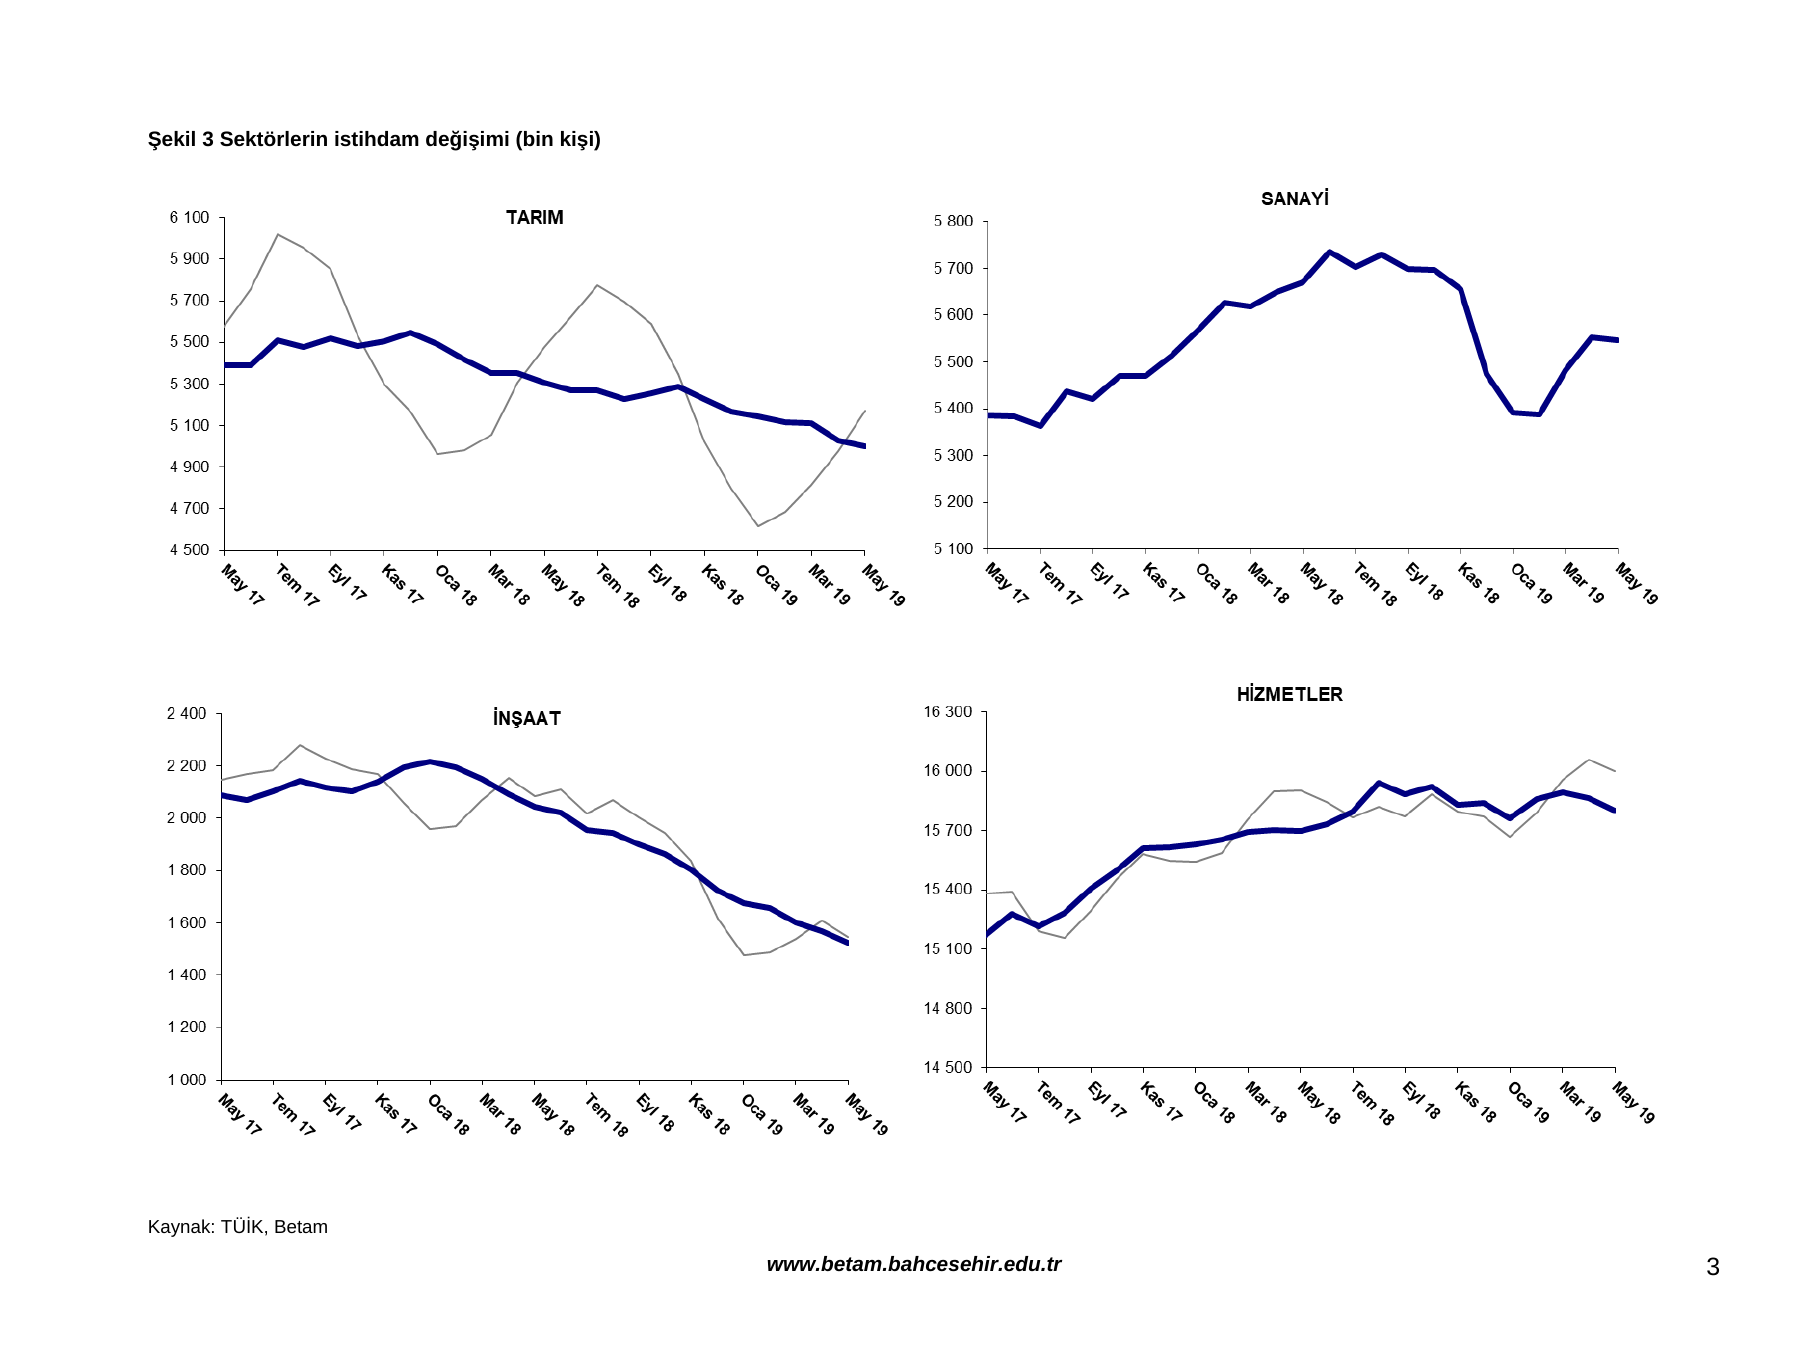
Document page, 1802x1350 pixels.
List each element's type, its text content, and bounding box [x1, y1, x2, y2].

text Kaynak: TÜİK, Betam [148, 1187, 1720, 1238]
picture [147, 172, 1671, 1188]
text Şekil 3 Sektörlerin istihdam değişimi (bin kişi) [148, 127, 1720, 151]
